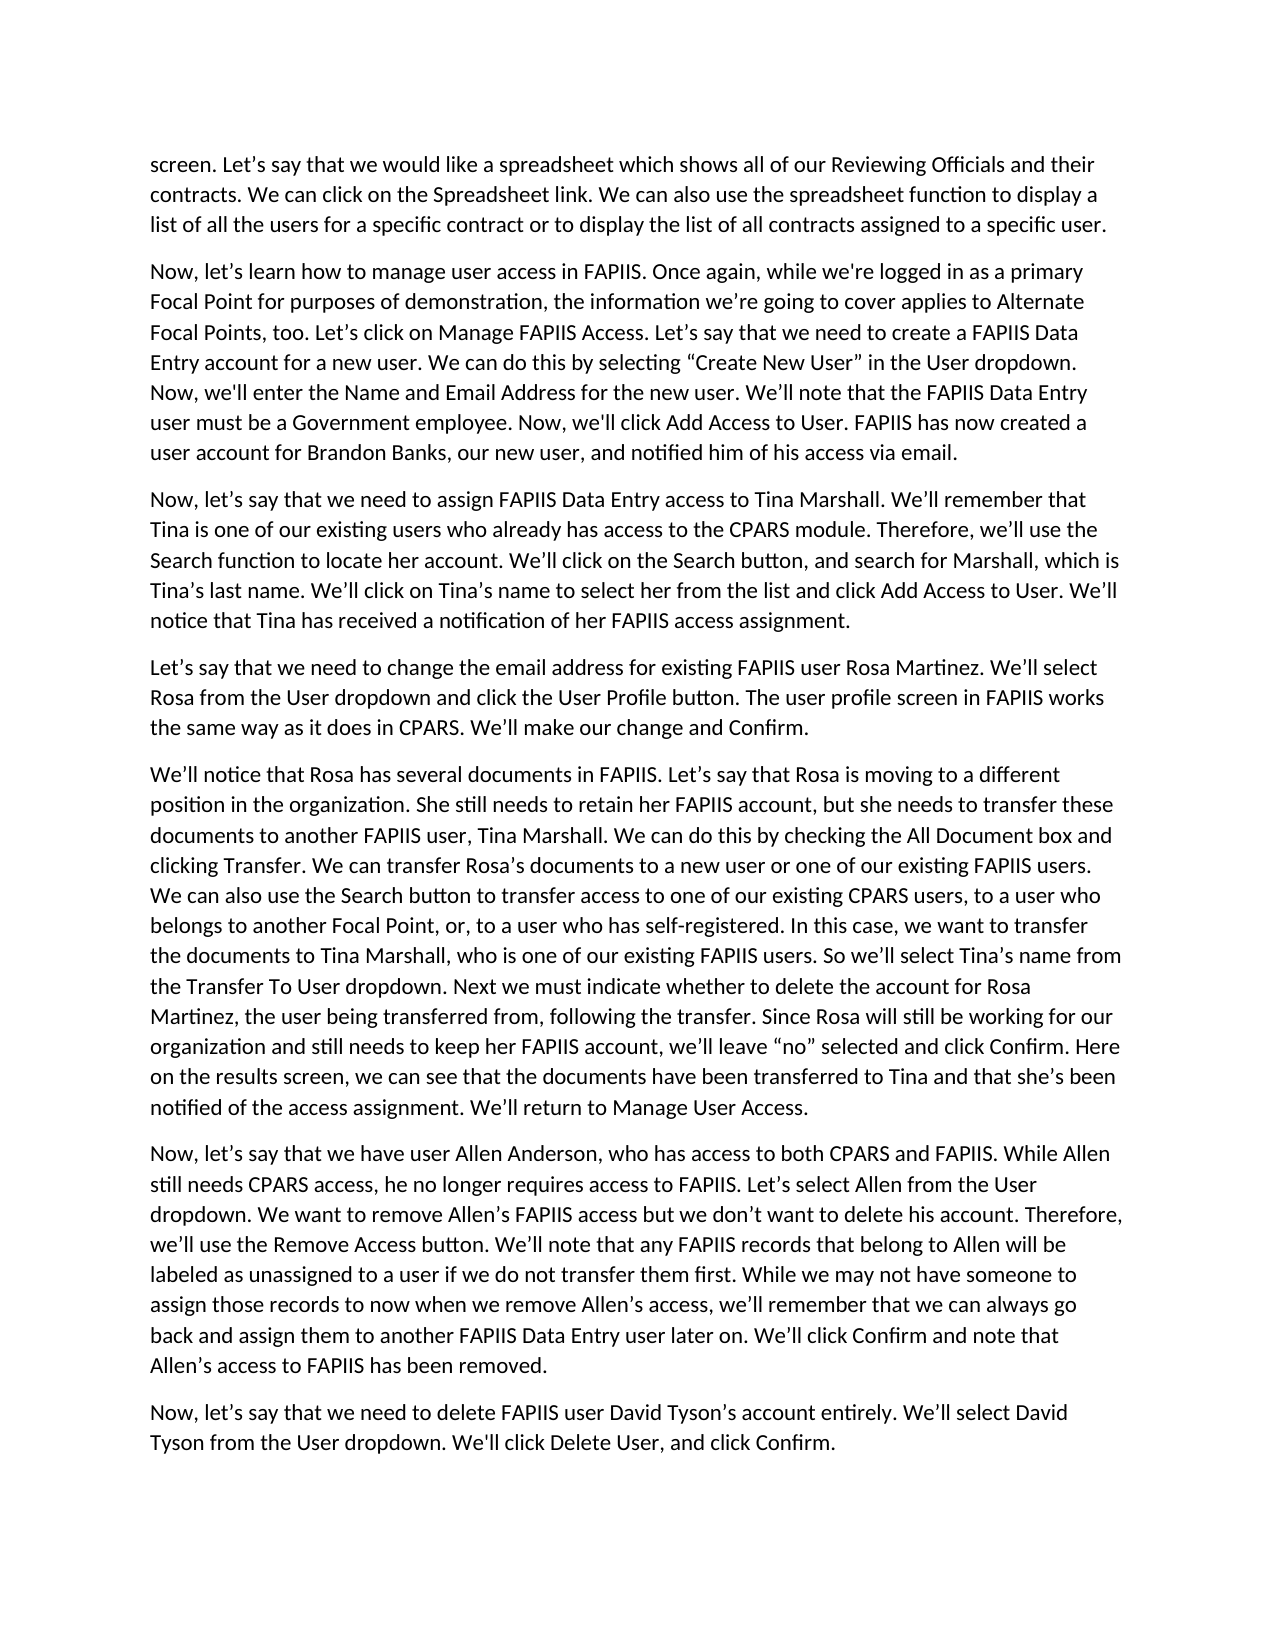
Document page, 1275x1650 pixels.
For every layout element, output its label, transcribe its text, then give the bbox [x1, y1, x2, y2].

text Now, let’s say that we need to assign FAPIIS Data Entry access to Tina Marshall. We’ll remember that Tina is one of our existing users who already has access to the CPARS module. Therefore, we’ll use the Search function to locate her account. We’ll click on the Search button, and search for Marshall, which is Tina’s last name. We’ll click on Tina’s name to select her from the list and click Add Access to User. We’ll notice that Tina has received a notification of her FAPIIS access assignment. [150, 485, 1125, 634]
text Let’s say that we need to change the email address for existing FAPIIS user Rosa Martinez. We’ll select Rosa from the User dropdown and click the User Profile button. The user profile screen in FAPIIS works the same way as it does in CPARS. We’ll make our change and Confirm. [150, 653, 1125, 742]
text We’ll notice that Rosa has several documents in FAPIIS. Let’s say that Rosa is moving to a different position in the organization. She still needs to retain her FAPIIS account, but she needs to transfer these documents to another FAPIIS user, Tina Marshall. We can do this by checking the All Document box and clicking Transfer. We can transfer Rosa’s documents to a new user or one of our existing FAPIIS users. We can also use the Search button to transfer access to one of our existing CPARS users, to a user who belongs to another Focal Point, or, to a user who has self-registered. In this case, we want to transfer the documents to Tina Marshall, who is one of our existing FAPIIS users. So we’ll select Tina’s name from the Transfer To User dropdown. Next we must indicate whether to delete the account for Rosa Martinez, the user being transferred from, following the transfer. Since Rosa will still be working for our organization and still needs to keep her FAPIIS account, we’ll leave “no” selected and click Confirm. Here on the results screen, we can see that the documents have been transferred to Tina and that she’s been notified of the access assignment. We’ll return to Manage User Access. [150, 760, 1125, 1121]
text Now, let’s say that we have user Allen Anderson, who has access to both CPARS and FAPIIS. While Allen still needs CPARS access, he no longer requires access to FAPIIS. Let’s select Allen from the User dropdown. We want to remove Allen’s FAPIIS access but we don’t want to delete his account. Therefore, we’ll use the Remove Access button. We’ll note that any FAPIIS records that belong to Allen will be labeled as unassigned to a user if we do not transfer them first. While we may not have someone to assign those records to now when we remove Allen’s access, we’ll remember that we can always go back and assign them to another FAPIIS Data Entry user later on. We’ll click Confirm and note that Allen’s access to FAPIIS has been removed. [150, 1139, 1125, 1379]
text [150, 150, 1125, 238]
text Now, let’s say that we need to delete FAPIIS user David Tyson’s account entirely. We’ll select David Tyson from the User dropdown. We'll click Delete User, and click Confirm. [150, 1398, 1125, 1456]
text Now, let’s learn how to manage user access in FAPIIS. Once again, while we're logged in as a primary Focal Point for purposes of demonstration, the information we’re going to cover applies to Alternate Focal Points, too. Let’s click on Manage FAPIIS Access. Let’s say that we need to create a FAPIIS Data Entry account for a new user. We can do this by selecting “Create New User” in the User dropdown. Now, we'll enter the Name and Email Address for the new user. We’ll note that the FAPIIS Data Entry user must be a Government employee. Now, we'll click Add Access to User. FAPIIS has now created a user account for Brandon Banks, our new user, and notified him of his access via email. [150, 257, 1125, 467]
